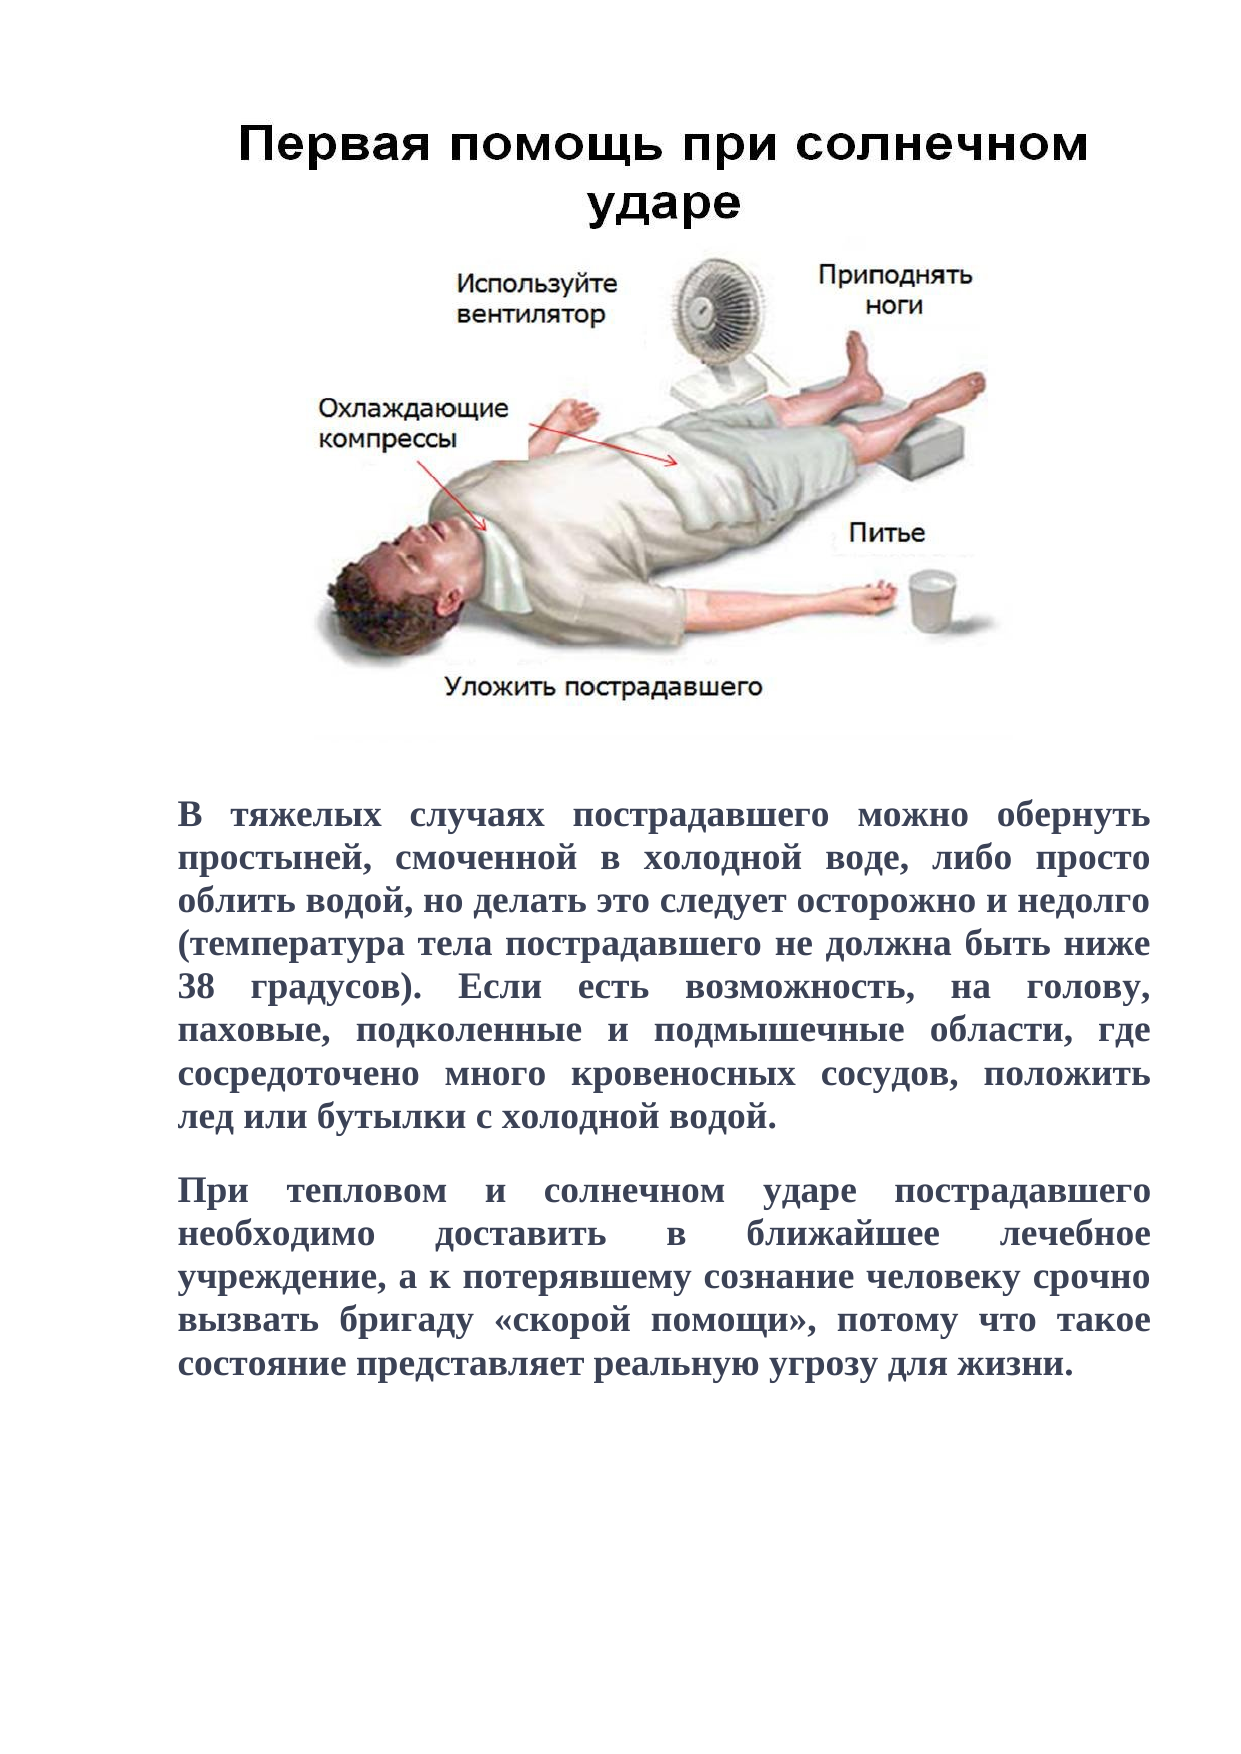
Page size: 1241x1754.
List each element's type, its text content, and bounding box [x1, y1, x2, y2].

text В тяжелых случаях пострадавшего можно обернуть простыней, смоченной в холодной воде, либо просто облить водой, но делать это следует осторожно и недолго (температура тела пострадавшего не должна быть ниже 38 градусов). Если есть возможность, на голову, паховые, подколенные и подмышечные области, где сосредоточено много кровеносных сосудов, положить лед или бутылки с холодной водой. [177, 791, 1152, 1136]
picture [177, 118, 1151, 779]
text При тепловом и солнечном ударе пострадавшего необходимо доставить в ближайшее лечебное учреждение, а к потерявшему сознание человеку срочно вызвать бригаду «скорой помощи», потому что такое состояние представляет реальную угрозу для жизни. [177, 1167, 1152, 1383]
